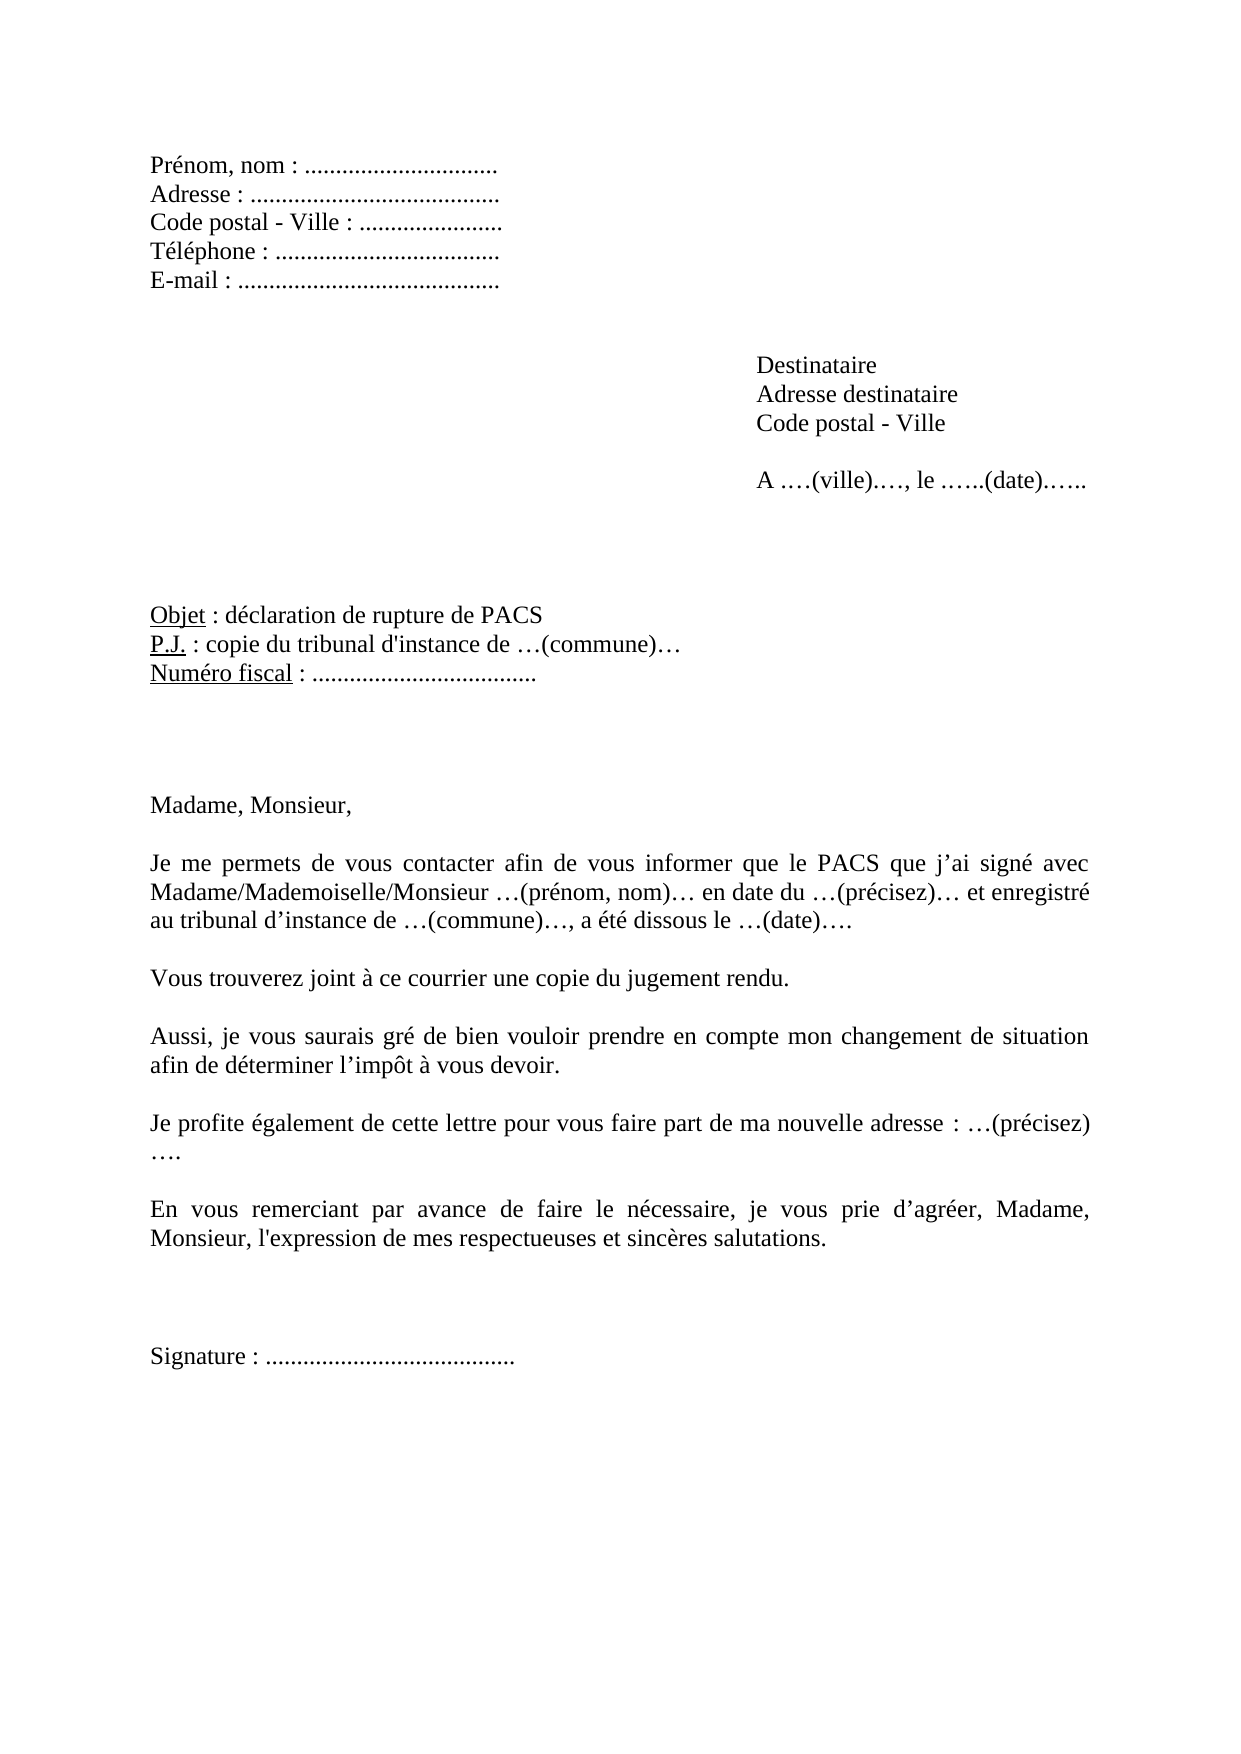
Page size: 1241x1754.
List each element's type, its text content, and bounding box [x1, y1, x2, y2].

text Madame, Monsieur, [150, 791, 1090, 819]
text Adresse destinataire [150, 379, 1090, 408]
text Numéro fiscal : .................................... [150, 658, 1090, 687]
text Prénom, nom : ............................... Adresse : ........................................ [150, 150, 1090, 207]
text Signature : ........................................ [150, 1313, 1090, 1370]
text A .…(ville).…, le .…..(date).….. [150, 466, 1090, 494]
text Aussi, je vous saurais gré de bien vouloir prendre en compte mon changement de situation afin de déterminer l’impôt à vous devoir. [150, 1021, 1090, 1078]
text Code postal - Ville [150, 408, 1090, 437]
text Vous trouverez joint à ce courrier une copie du jugement rendu. [150, 963, 1090, 992]
text Code postal - Ville : ....................... Téléphone : .................................... E-mail : .......................................... [150, 207, 1090, 294]
text Objet : déclaration de rupture de PACS P.J. : copie du tribunal d'instance de …(commune)… [150, 601, 1090, 658]
text En vous remerciant par avance de faire le nécessaire, je vous prie d’agréer, Madame, Monsieur, l'expression de mes respectueuses et sincères salutations. [150, 1194, 1090, 1252]
text Destinataire [150, 351, 1090, 379]
text Je me permets de vous contacter afin de vous informer que le PACS que j’ai signé avec Madame/Mademoiselle/Monsieur …(prénom, nom)… en date du …(précisez)… et enregistré au tribunal d’instance de …(commune)…, a été dissous le …(date)…. [150, 848, 1090, 934]
text Je profite également de cette lettre pour vous faire part de ma nouvelle adresse : …(précisez)…. [150, 1108, 1090, 1165]
